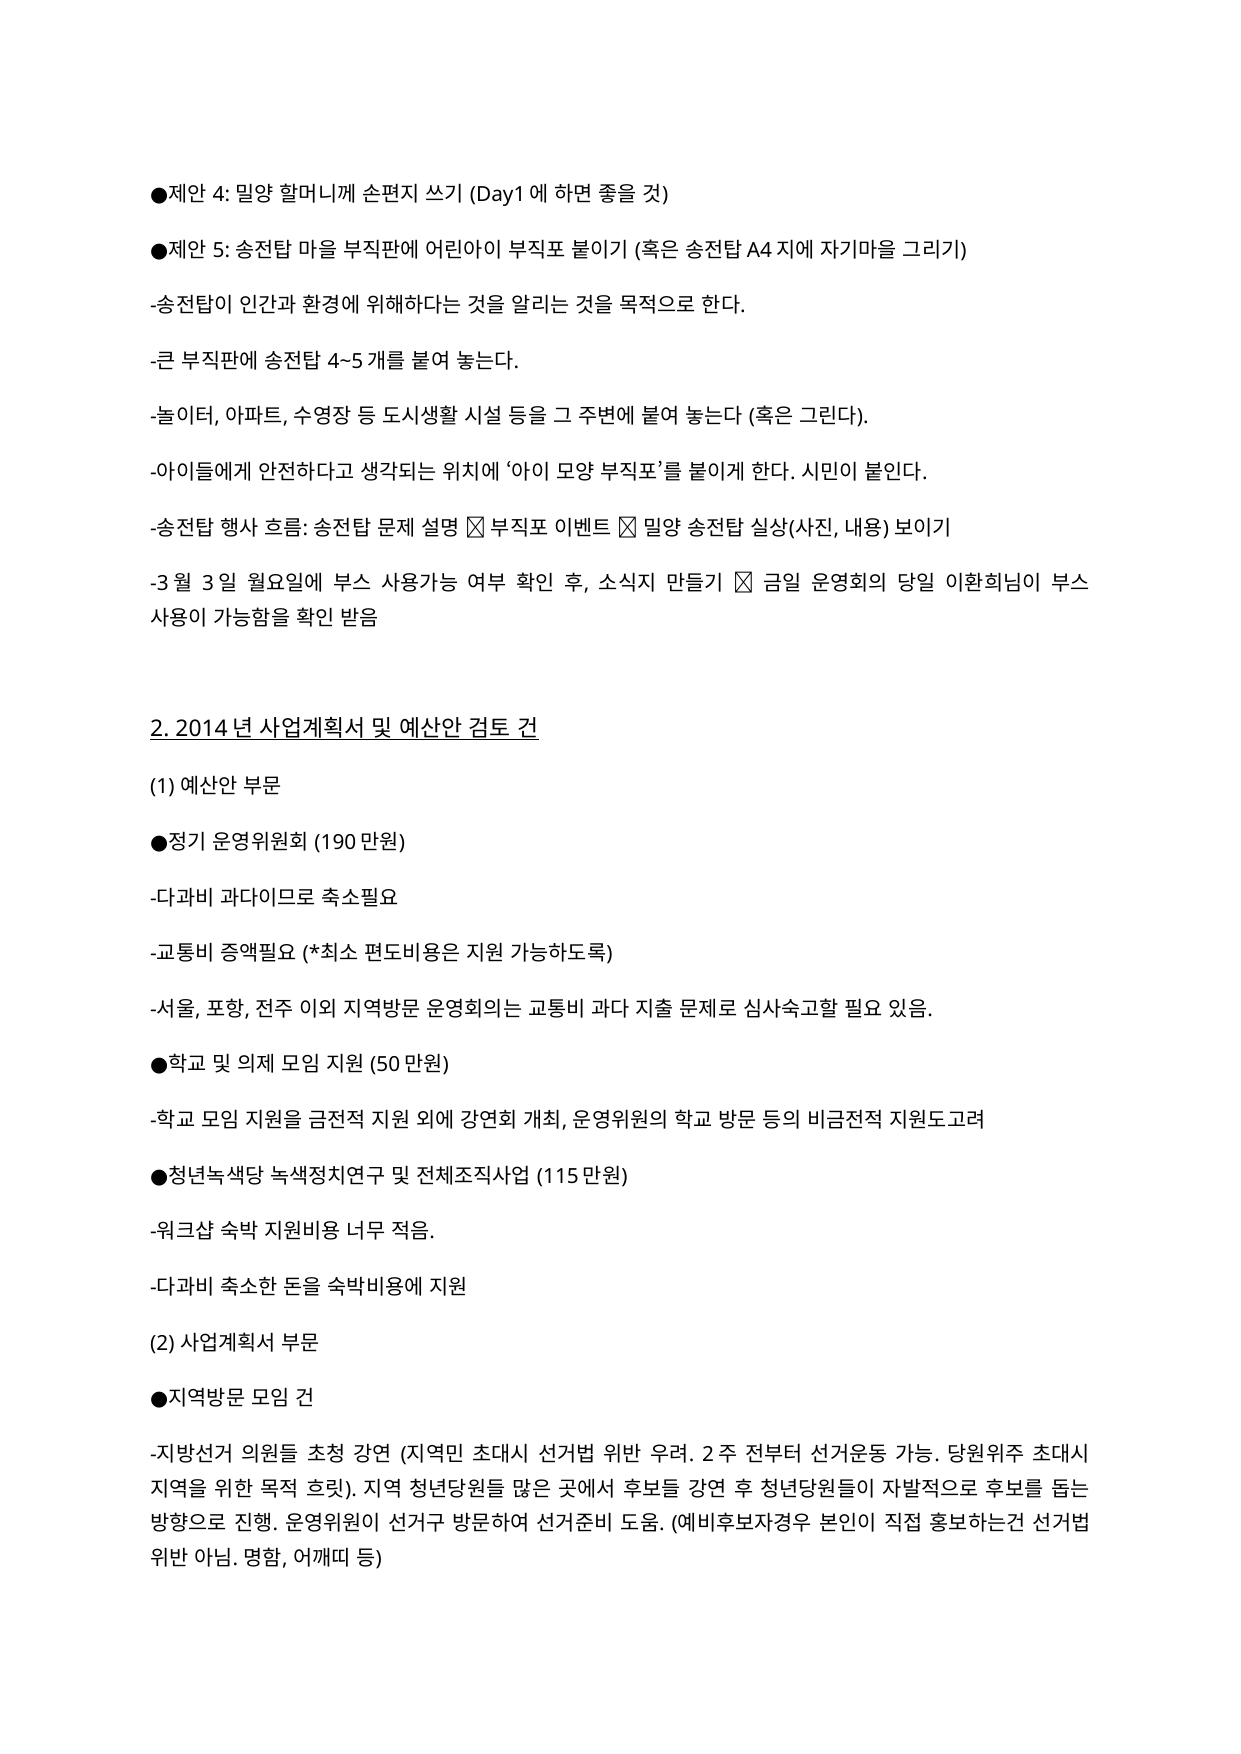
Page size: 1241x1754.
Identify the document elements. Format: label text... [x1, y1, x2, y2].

text 2. 2014년 사업계획서 및 예산안 검토 건 [150, 710, 1090, 744]
text -송전탑이 인간과 환경에 위해하다는 것을 알리는 것을 목적으로 한다. [150, 288, 1090, 319]
text -큰 부직판에 송전탑 4~5개를 붙여 놓는다. [150, 344, 1090, 374]
text -학교 모임 지원을 금전적 지원 외에 강연회 개최, 운영위원의 학교 방문 등의 비금전적 지원도고려 [150, 1103, 1090, 1133]
text (1) 예산안 부문 [150, 769, 1090, 800]
text -서울, 포항, 전주 이외 지역방문 운영회의는 교통비 과다 지출 문제로 심사숙고할 필요 있음. [150, 992, 1090, 1022]
text ●제안 4: 밀양 할머니께 손편지 쓰기 (Day1에 하면 좋을 것) [150, 177, 1090, 207]
text ●제안 5: 송전탑 마을 부직판에 어린아이 부직포 붙이기 (혹은 송전탑A4지에 자기마을 그리기) [150, 233, 1090, 263]
text (2) 사업계획서 부문 [150, 1326, 1090, 1356]
text -3월 3일 월요일에 부스 사용가능 여부 확인 후, 소식지 만들기 금일 운영회의 당일 이환희님이 부스 사용이 가능함을 확인 받음 [150, 567, 1090, 632]
text -워크샵 숙박 지원비용 너무 적음. [150, 1214, 1090, 1245]
text -지방선거 의원들 초청 강연 (지역민 초대시 선거법 위반 우려. 2주 전부터 선거운동 가능. 당원위주 초대시 지역을 위한 목적 흐릿). 지역 청년당원들 많은 곳에서 후보들 강연 후 청년당원들이 자발적으로 후보를 돕는 방향으로 진행. 운영위원이 선거구 방문하여 선거준비 도움. (예비후보자경우 본인이 직접 홍보하는건 선거법 위반 아님. 명함, 어깨띠 등) [150, 1437, 1090, 1572]
text -송전탑 행사 흐름: 송전탑 문제 설명 부직포 이벤트 밀양 송전탑 실상(사진, 내용) 보이기 [150, 511, 1090, 541]
text -다과비 축소한 돈을 숙박비용에 지원 [150, 1270, 1090, 1300]
text ●정기 운영위원회 (190만원) [150, 825, 1090, 855]
text -놀이터, 아파트, 수영장 등 도시생활 시설 등을 그 주변에 붙여 놓는다 (혹은 그린다). [150, 400, 1090, 430]
text ●학교 및 의제 모임 지원 (50만원) [150, 1048, 1090, 1078]
text -다과비 과다이므로 축소필요 [150, 881, 1090, 911]
text -아이들에게 안전하다고 생각되는 위치에 ‘아이 모양 부직포’를 붙이게 한다. 시민이 붙인다. [150, 455, 1090, 486]
text ●청년녹색당 녹색정치연구 및 전체조직사업 (115만원) [150, 1159, 1090, 1189]
text -교통비 증액필요 (*최소 편도비용은 지원 가능하도록) [150, 936, 1090, 967]
text ●지역방문 모임 건 [150, 1381, 1090, 1412]
